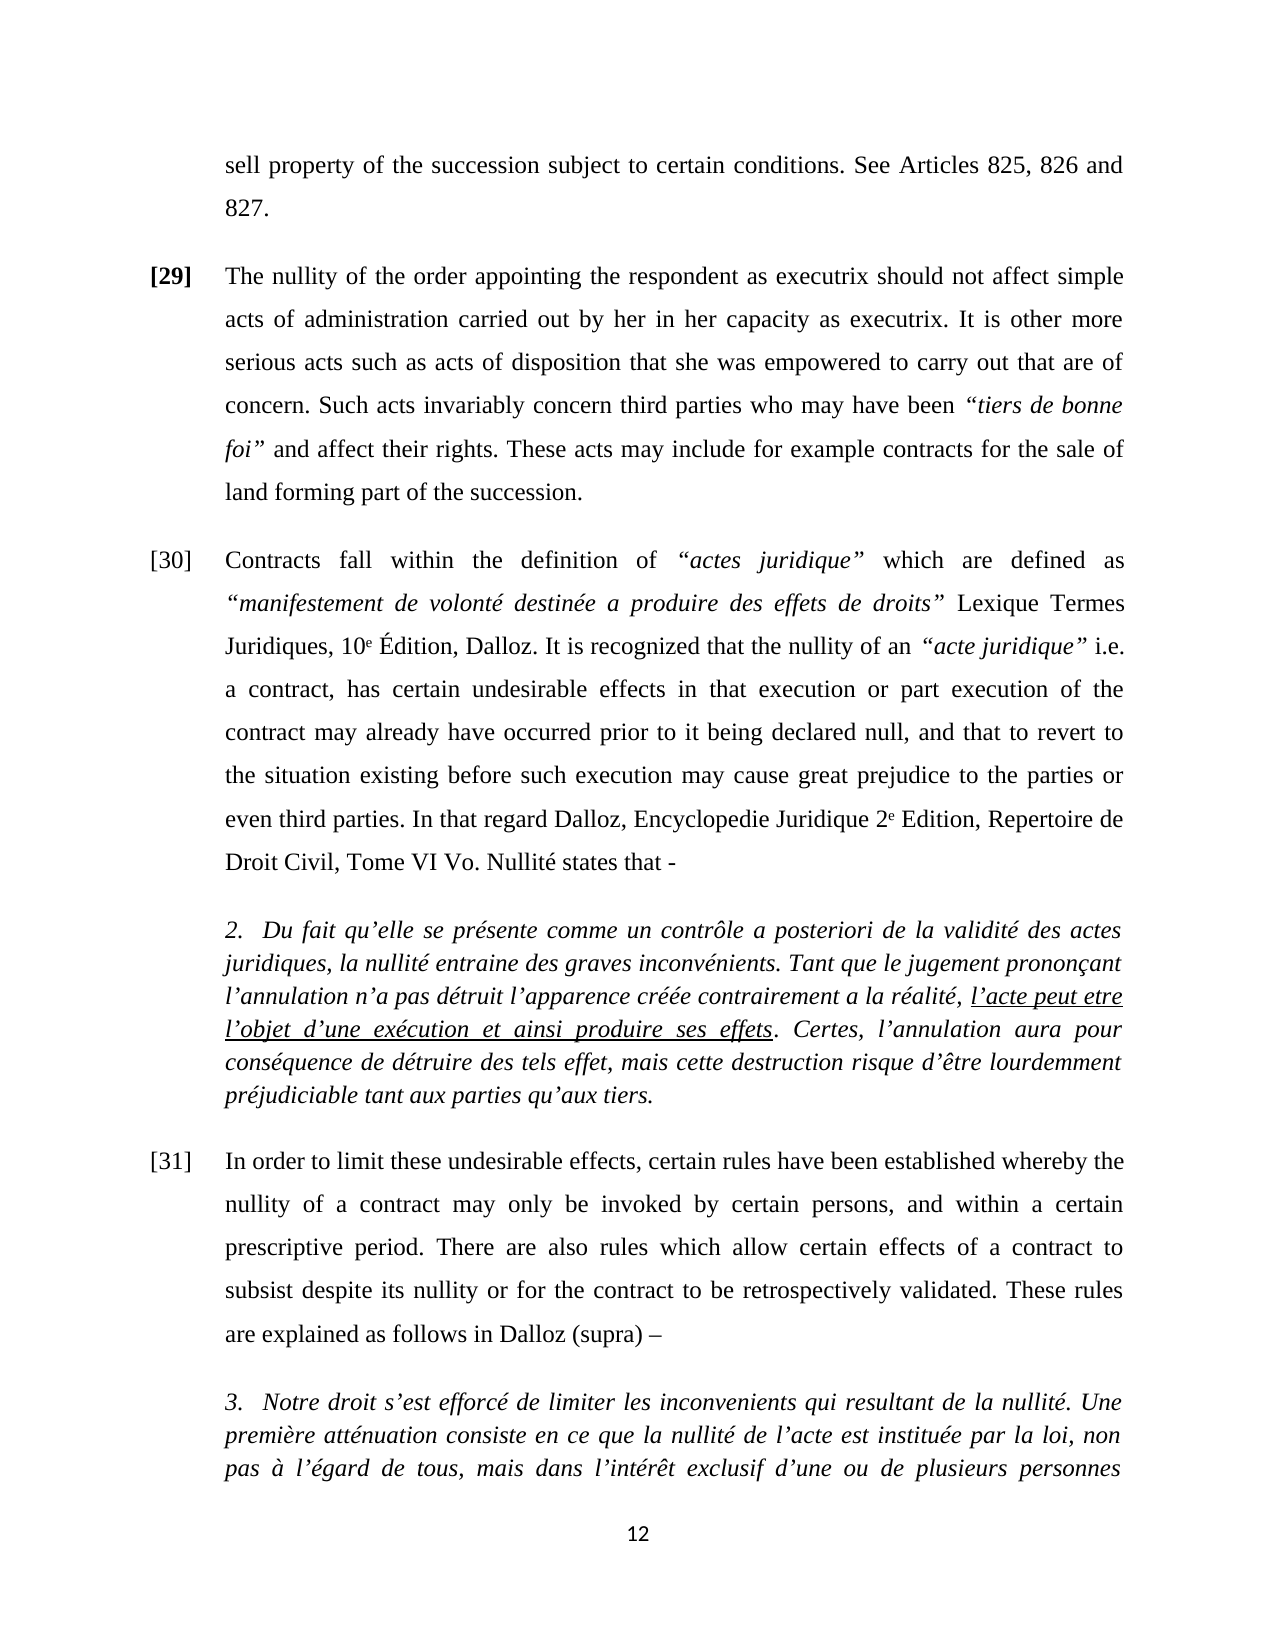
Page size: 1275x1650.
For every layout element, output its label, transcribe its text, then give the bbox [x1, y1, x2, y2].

text Contracts fall within the definition of “actes juridique” which are defined as “manifestement de volonté destinée a produire des effets de droits” Lexique Termes Juridiques, 10ᵉ Édition, Dalloz. It is recognized that the nullity of an “acte juridique” i.e. a contract, has certain undesirable effects in that execution or part execution of the contract may already have occurred prior to it being declared null, and that to revert to the situation existing before such execution may cause great prejudice to the parties or even third parties. In that regard Dalloz, Encyclopedie Juridique 2ᵉ Edition, Repertoire de Droit Civil, Tome VI Vo. Nullité states that - [150, 545, 1125, 876]
list Du fait qu’elle se présente comme un contrôle a posteriori de la validité des actes juridiques, la nullité entraine des graves inconvénients. Tant que le jugement prononçant l’annulation n’a pas détruit l’apparence créée contrairement a la réalité, l’acte peut etre l’objet d’une exécution et ainsi produire ses effets. Certes, l’annulation aura pour conséquence de détruire des tels effet, mais cette destruction risque d’être lourdemment préjudiciable tant aux parties qu’aux tiers. [225, 915, 1125, 1109]
text In order to limit these undesirable effects, certain rules have been established whereby the nullity of a contract may only be invoked by certain persons, and within a certain prescriptive period. There are also rules which allow certain effects of a contract to subsist despite its nullity or for the contract to be retrospectively validated. These rules are explained as follows in Dalloz (supra) – [150, 1146, 1125, 1347]
text The nullity of the order appointing the respondent as executrix should not affect simple acts of administration carried out by her in her capacity as executrix. It is other more serious acts such as acts of disposition that she was empowered to carry out that are of concern. Such acts invariably concern third parties who may have been “tiers de bonne foi” and affect their rights. These acts may include for example contracts for the sale of land forming part of the succession. [150, 261, 1125, 506]
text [150, 150, 1125, 222]
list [225, 1387, 1125, 1482]
